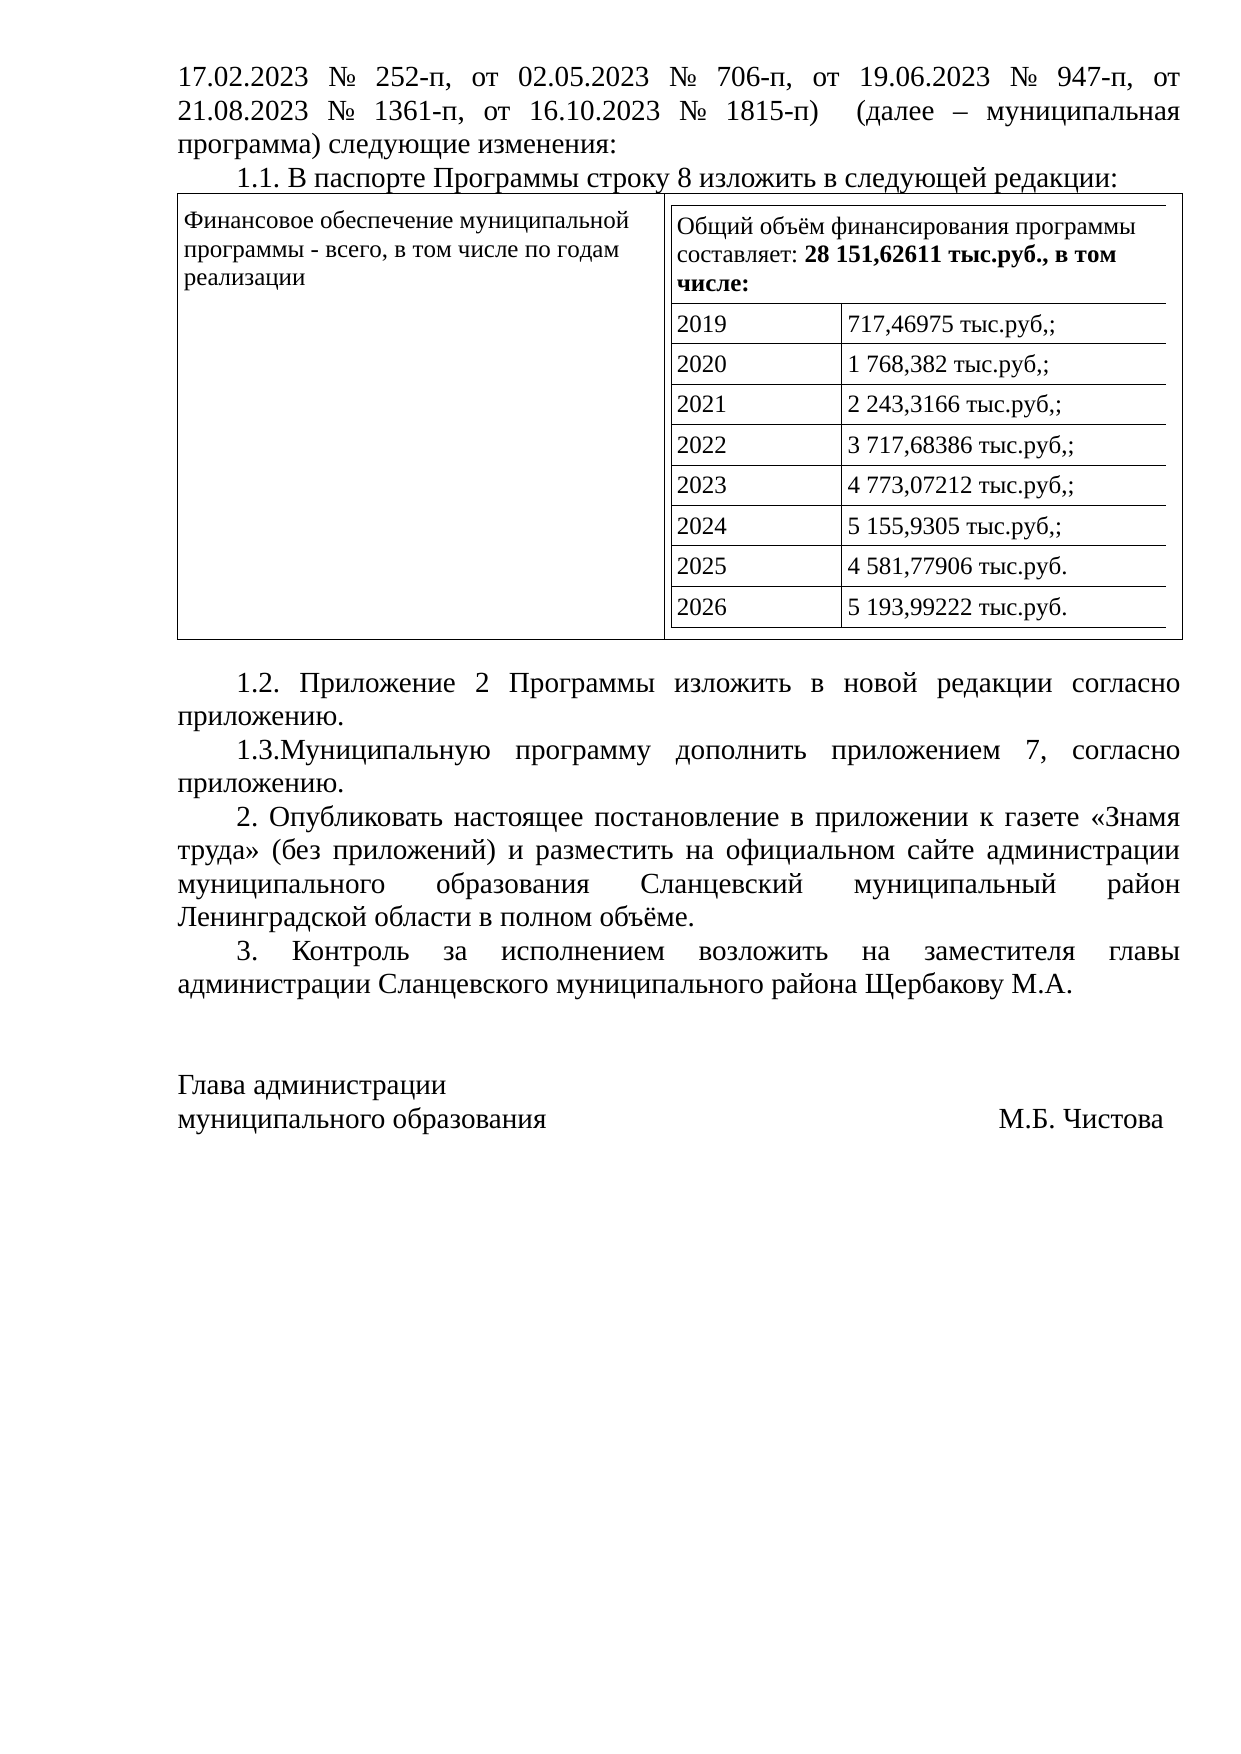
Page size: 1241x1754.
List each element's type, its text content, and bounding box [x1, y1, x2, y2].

table_header Финансовое обеспечение муниципальной программы - всего, в том числе по годам реализации [178, 194, 664, 639]
text 3. Контроль за исполнением возложить на заместителя главы администрации Сланцевского муниципального района Щербакову М.А. [177, 933, 1181, 1000]
table_header [665, 194, 1182, 639]
text Глава администрации [177, 1067, 1181, 1101]
text 2. Опубликовать настоящее постановление в приложении к газете «Знамя труда» (без приложений) и разместить на официальном сайте администрации муниципального образования Сланцевский муниципальный район Ленинградской области в полном объёме. [177, 799, 1181, 933]
text 1.3.Муниципальную программу дополнить приложением 7, согласно приложению. [177, 732, 1181, 799]
text муниципального образования М.Б. Чистова [177, 1101, 1181, 1134]
text 1.1. В паспорте Программы строку 8 изложить в следующей редакции: [177, 160, 1181, 193]
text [177, 59, 1181, 160]
text 1.2. Приложение 2 Программы изложить в новой редакции согласно приложению. [177, 665, 1181, 732]
